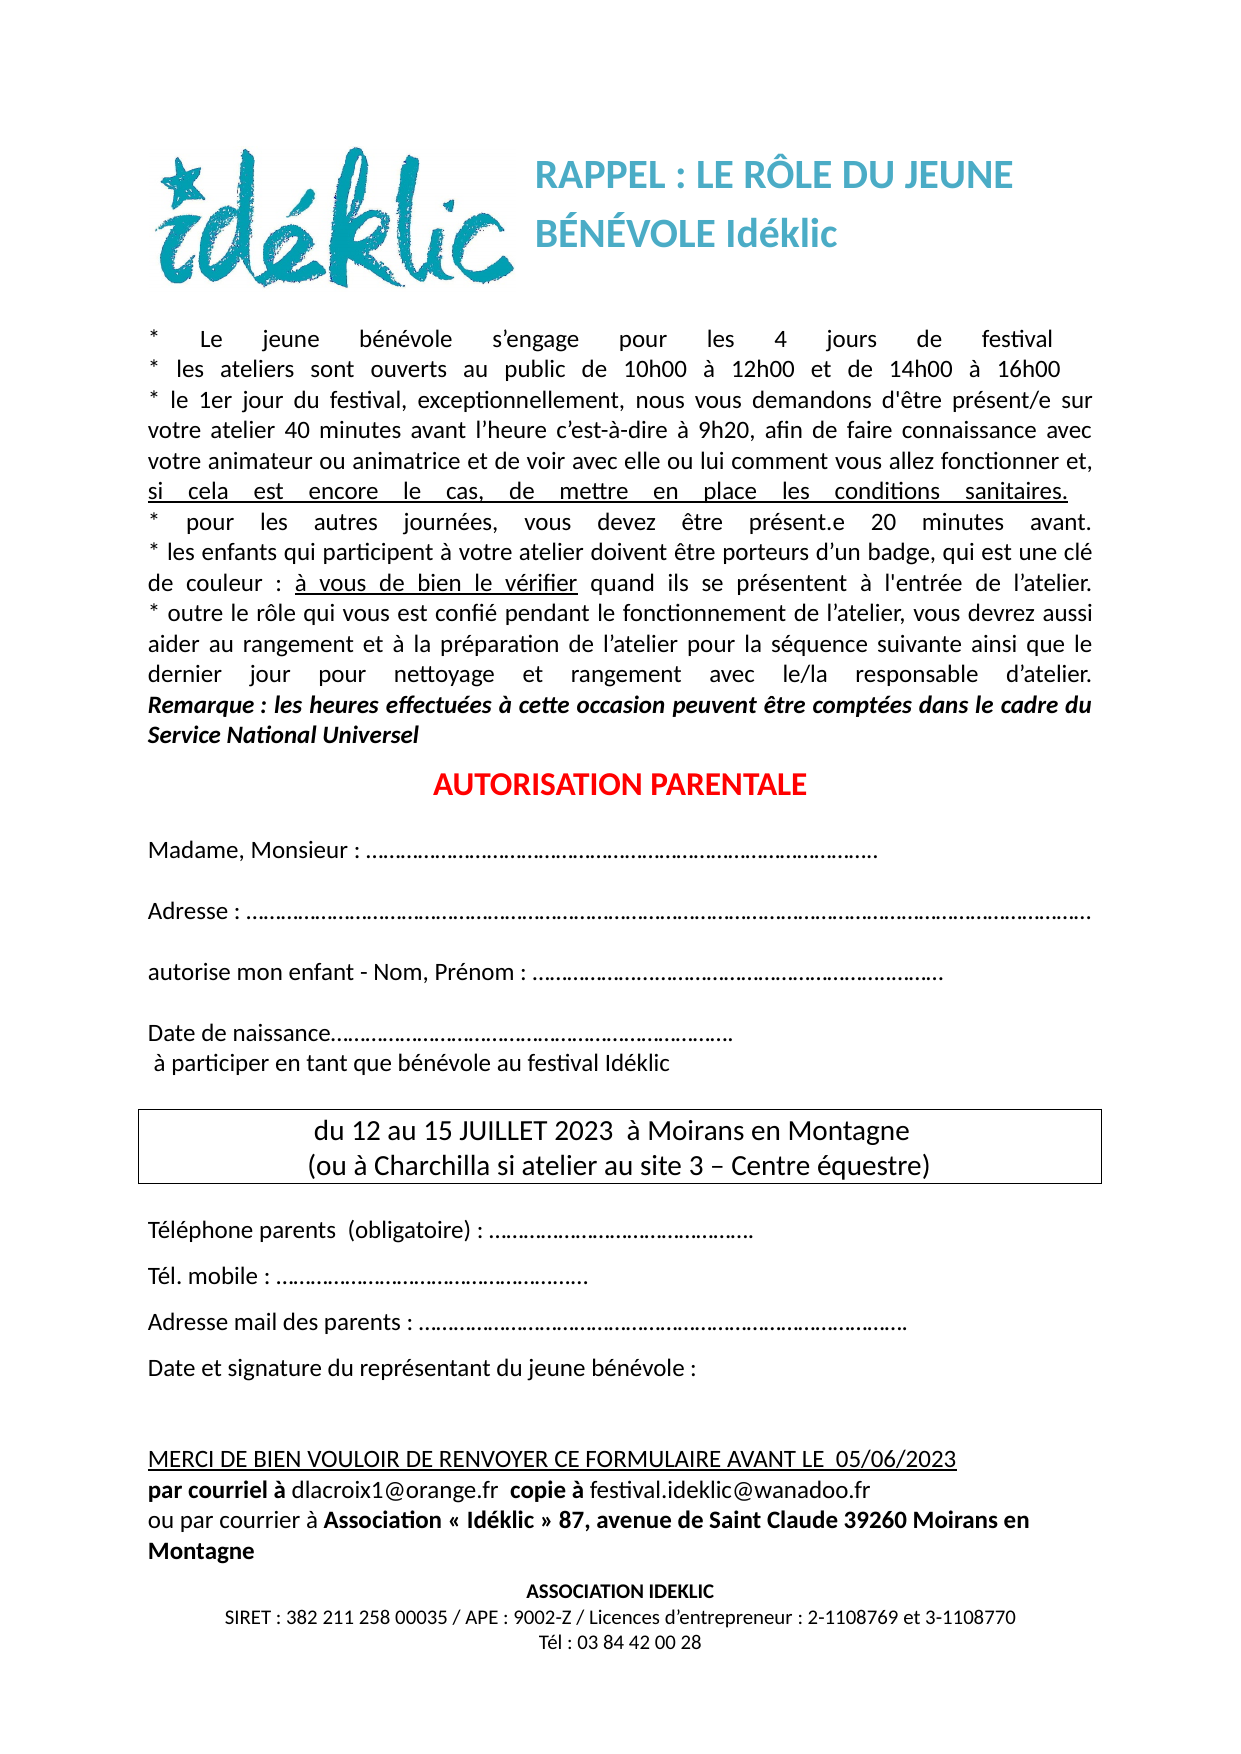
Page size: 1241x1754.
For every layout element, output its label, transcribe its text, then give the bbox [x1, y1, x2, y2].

text MERCI DE BIEN VOULOIR DE RENVOYER CE FORMULAIRE AVANT LE 05/06/2023 par courriel à dlacroix1@orange.fr copie à festival.ideklic@wanadoo.fr [148, 1443, 1093, 1504]
text Téléphone parents (obligatoire) : ………………………………………. [148, 1214, 1093, 1245]
text Date et signature du représentant du jeune bénévole : [148, 1352, 1093, 1382]
picture [146, 146, 515, 291]
text Madame, Monsieur : …………………………………………………………………………….. [148, 834, 1093, 864]
text Date de naissance……………………………………………………………. à participer en tant que bénévole au festival Idéklic [148, 1017, 1093, 1078]
text Adresse : ………………………………………………………………………………………………………………………………… [148, 895, 1093, 926]
text du 12 au 15 JUILLET 2023 à Moirans en Montagne [139, 1110, 1101, 1144]
text ou par courrier à Association « Idéklic » 87, avenue de Saint Claude 39260 Moirans en Montagne [148, 1504, 1093, 1565]
text (ou à Charchilla si atelier au site 3 – Centre équestre) [139, 1144, 1101, 1183]
text AUTORISATION PARENTALE [148, 763, 1093, 803]
text Tél. mobile : …………………………………………...… [148, 1260, 1093, 1291]
text autorise mon enfant - Nom, Prénom : ………………...…………………………………..……… [148, 956, 1093, 987]
text * Le jeune bénévole s’engage pour les 4 jours de festival * les ateliers sont ouverts au public de 10h00 à 12h00 et de 14h00 à 16h00 * le 1er jour du festival, exceptionnellement, nous vous demandons d'être présent/e sur votre atelier 40 minutes avant l’heure c’est-à-dire à 9h20, afin de faire connaissance avec votre animateur ou animatrice et de voir avec elle ou lui comment vous allez fonctionner et, si cela est encore le cas, de mettre en place les conditions sanitaires. * pour les autres journées, vous devez être présent.e 20 minutes avant. * les enfants qui participent à votre atelier doivent être porteurs d’un badge, qui est une clé de couleur : à vous de bien le vérifier quand ils se présentent à l'entrée de l’atelier. * outre le rôle qui vous est confié pendant le fonctionnement de l’atelier, vous devrez aussi aider au rangement et à la préparation de l’atelier pour la séquence suivante ainsi que le dernier jour pour nettoyage et rangement avec le/la responsable d’atelier. Remarque : les heures effectuées à cette occasion peuvent être comptées dans le cadre du Service National Universel [148, 323, 1093, 750]
text RAPPEL : LE RÔLE DU JEUNE BÉNÉVOLE Idéklic [515, 148, 1093, 258]
text Adresse mail des parents : …………………………………………………………………………. [148, 1306, 1093, 1337]
